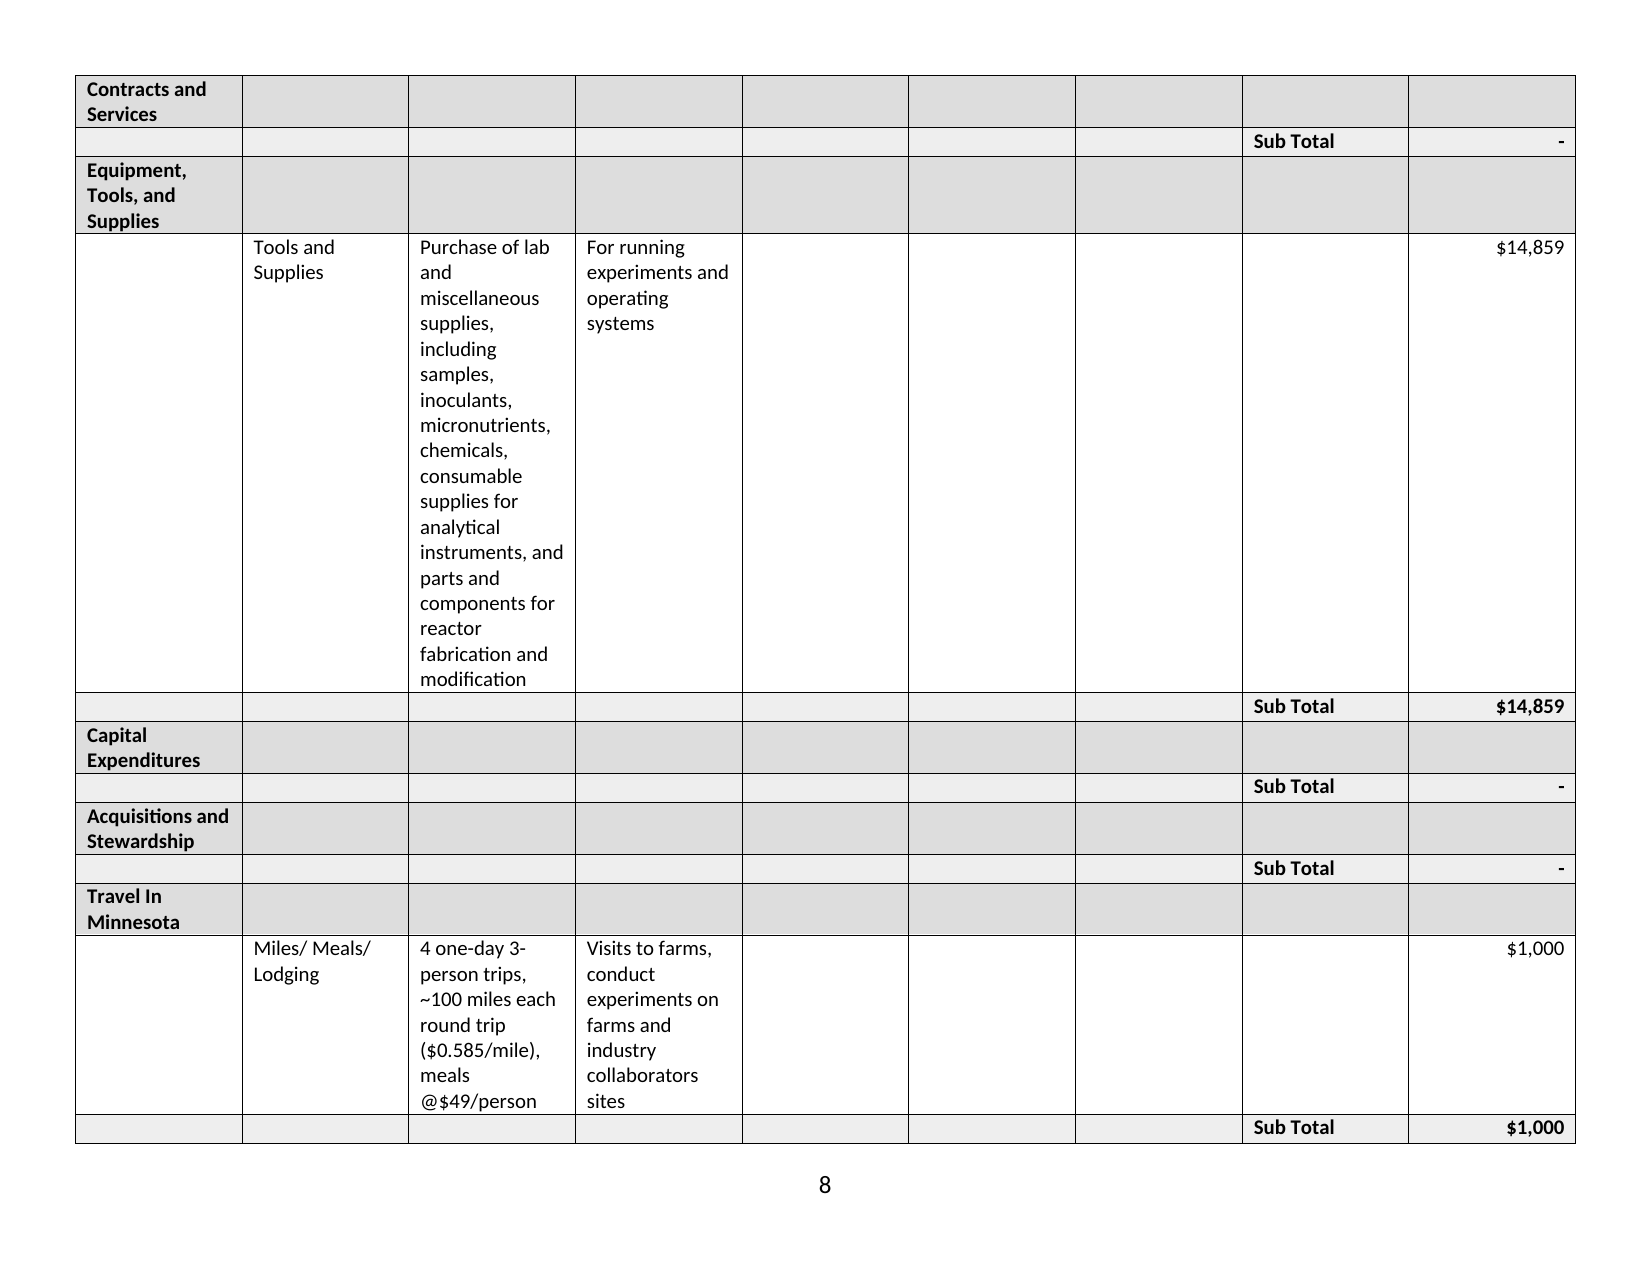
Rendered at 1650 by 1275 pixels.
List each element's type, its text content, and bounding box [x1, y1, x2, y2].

table_cell - [1409, 774, 1575, 802]
table_cell [743, 722, 908, 773]
table_cell [409, 128, 575, 156]
table_cell [909, 855, 1075, 883]
table_cell [409, 157, 575, 233]
table_cell 4 one-day 3-person trips, ~100 miles each round trip ($0.585/mile), meals @$49/person [409, 936, 575, 1113]
table_cell [76, 936, 242, 1113]
table_cell [243, 693, 408, 721]
table_cell [576, 855, 742, 883]
table_cell [576, 803, 742, 854]
table_cell [1243, 936, 1408, 1113]
table_cell Acquisitions and Stewardship [76, 803, 242, 854]
table_cell [909, 722, 1075, 773]
table_cell [409, 722, 575, 773]
table_cell [1409, 722, 1575, 773]
table_cell [909, 936, 1075, 1113]
table_cell Equipment, Tools, and Supplies [76, 157, 242, 233]
table_cell [409, 884, 575, 934]
table_cell [743, 234, 908, 692]
table_cell [76, 234, 242, 692]
table_cell Sub Total [1243, 1115, 1408, 1143]
table_cell [743, 157, 908, 233]
table_cell Capital Expenditures [76, 722, 242, 773]
table_cell Visits to farms, conduct experiments on farms and industry collaborators sites [576, 936, 742, 1113]
table_cell [1409, 884, 1575, 934]
table_cell [1409, 157, 1575, 233]
table_cell [743, 855, 908, 883]
table_cell - [1409, 128, 1575, 156]
table_cell $14,859 [1409, 234, 1575, 692]
table_cell [1076, 234, 1242, 692]
table_cell [243, 774, 408, 802]
table_cell Miles/ Meals/ Lodging [243, 936, 408, 1113]
table_cell [243, 884, 408, 934]
table_cell [1243, 803, 1408, 854]
table_cell [576, 76, 742, 127]
table_cell [1076, 128, 1242, 156]
table_cell [743, 693, 908, 721]
table_cell [243, 157, 408, 233]
table_cell [243, 1115, 408, 1143]
table_cell Sub Total [1243, 855, 1408, 883]
table_cell [743, 1115, 908, 1143]
table_cell [1409, 76, 1575, 127]
table_cell [909, 1115, 1075, 1143]
table_cell [576, 157, 742, 233]
table_cell [1076, 693, 1242, 721]
table_cell [909, 128, 1075, 156]
table_cell [243, 76, 408, 127]
table_cell [909, 884, 1075, 934]
table_cell [1243, 884, 1408, 934]
table_cell Travel In Minnesota [76, 884, 242, 934]
table_cell [1076, 803, 1242, 854]
table_cell [1076, 936, 1242, 1113]
table_cell [243, 803, 408, 854]
table_cell [743, 128, 908, 156]
table_cell [1076, 774, 1242, 802]
table_cell [1243, 157, 1408, 233]
table_cell Tools and Supplies [243, 234, 408, 692]
table_cell [1076, 855, 1242, 883]
table_cell [576, 693, 742, 721]
table_cell [409, 774, 575, 802]
table_cell [409, 76, 575, 127]
table_cell [76, 693, 242, 721]
table_cell [409, 1115, 575, 1143]
table_cell [743, 884, 908, 934]
table_cell [743, 76, 908, 127]
table_cell [1076, 884, 1242, 934]
table_cell [743, 936, 908, 1113]
table_cell Purchase of lab and miscellaneous supplies, including samples, inoculants, micronutrients, chemicals, consumable supplies for analytical instruments, and parts and components for reactor fabrication and modification [409, 234, 575, 692]
table_cell Contracts and Services [76, 76, 242, 127]
table_cell [909, 774, 1075, 802]
table_cell $1,000 [1409, 936, 1575, 1113]
table_cell [76, 774, 242, 802]
table_cell [1243, 76, 1408, 127]
table_cell [1243, 234, 1408, 692]
table_cell [576, 1115, 742, 1143]
table_cell - [1409, 855, 1575, 883]
table_cell [743, 803, 908, 854]
table_cell [409, 693, 575, 721]
table_cell [76, 128, 242, 156]
table_cell $14,859 [1409, 693, 1575, 721]
table_cell [409, 855, 575, 883]
table_cell [76, 1115, 242, 1143]
table_cell [576, 128, 742, 156]
table_cell For running experiments and operating systems [576, 234, 742, 692]
table_cell [909, 234, 1075, 692]
table_cell [909, 803, 1075, 854]
table_cell [409, 803, 575, 854]
table_cell [243, 722, 408, 773]
table_cell [243, 128, 408, 156]
table_cell [1076, 76, 1242, 127]
table_cell [576, 774, 742, 802]
table_cell Sub Total [1243, 693, 1408, 721]
table_cell Sub Total [1243, 128, 1408, 156]
table_cell [909, 76, 1075, 127]
table_cell [576, 884, 742, 934]
table_cell [76, 855, 242, 883]
table_cell [909, 157, 1075, 233]
table_cell [743, 774, 908, 802]
table_cell [1243, 722, 1408, 773]
table_cell [1409, 803, 1575, 854]
table_cell [1076, 1115, 1242, 1143]
table_cell [243, 855, 408, 883]
table_cell [909, 693, 1075, 721]
table_cell $1,000 [1409, 1115, 1575, 1143]
table_cell [1076, 722, 1242, 773]
table_cell [576, 722, 742, 773]
table_cell [1076, 157, 1242, 233]
table_cell Sub Total [1243, 774, 1408, 802]
